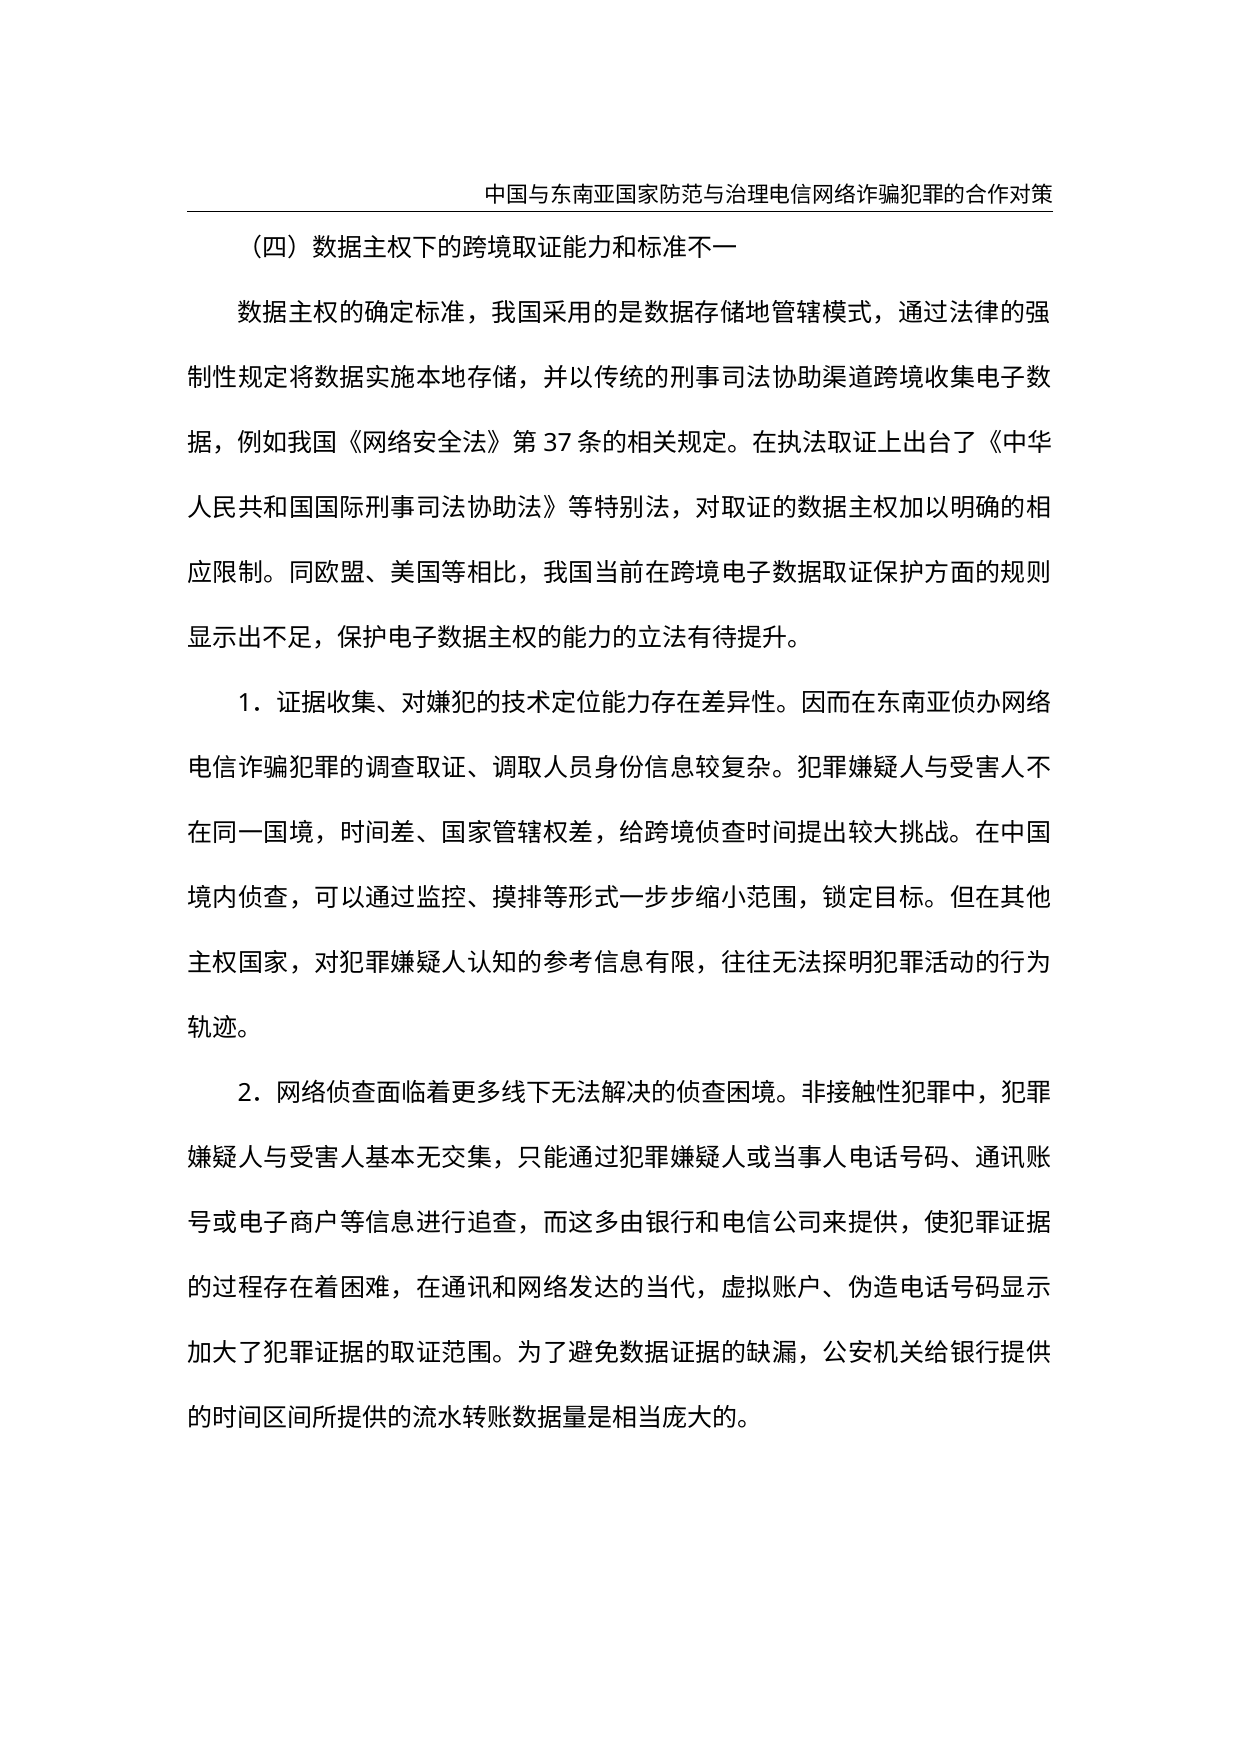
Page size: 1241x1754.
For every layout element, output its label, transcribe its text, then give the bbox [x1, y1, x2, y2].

text 2．网络侦查面临着更多线下无法解决的侦查困境。非接触性犯罪中，犯罪嫌疑人与受害人基本无交集，只能通过犯罪嫌疑人或当事人电话号码、通讯账号或电子商户等信息进行追查，而这多由银行和电信公司来提供，使犯罪证据的过程存在着困难，在通讯和网络发达的当代，虚拟账户、伪造电话号码显示加大了犯罪证据的取证范围。为了避免数据证据的缺漏，公安机关给银行提供的时间区间所提供的流水转账数据量是相当庞大的。 [187, 1058, 1053, 1448]
text 1．证据收集、对嫌犯的技术定位能力存在差异性。因而在东南亚侦办网络电信诈骗犯罪的调查取证、调取人员身份信息较复杂。犯罪嫌疑人与受害人不在同一国境，时间差、国家管辖权差，给跨境侦查时间提出较大挑战。在中国境内侦查，可以通过监控、摸排等形式一步步缩小范围，锁定目标。但在其他主权国家，对犯罪嫌疑人认知的参考信息有限，往往无法探明犯罪活动的行为轨迹。 [187, 668, 1053, 1058]
text 数据主权的确定标准，我国采用的是数据存储地管辖模式，通过法律的强制性规定将数据实施本地存储，并以传统的刑事司法协助渠道跨境收集电子数据，例如我国《网络安全法》第37条的相关规定。在执法取证上出台了《中华人民共和国国际刑事司法协助法》等特别法，对取证的数据主权加以明确的相应限制。同欧盟、美国等相比，我国当前在跨境电子数据取证保护方面的规则显示出不足，保护电子数据主权的能力的立法有待提升。 [187, 278, 1053, 668]
subtitle （四）数据主权下的跨境取证能力和标准不一 [187, 213, 1053, 278]
